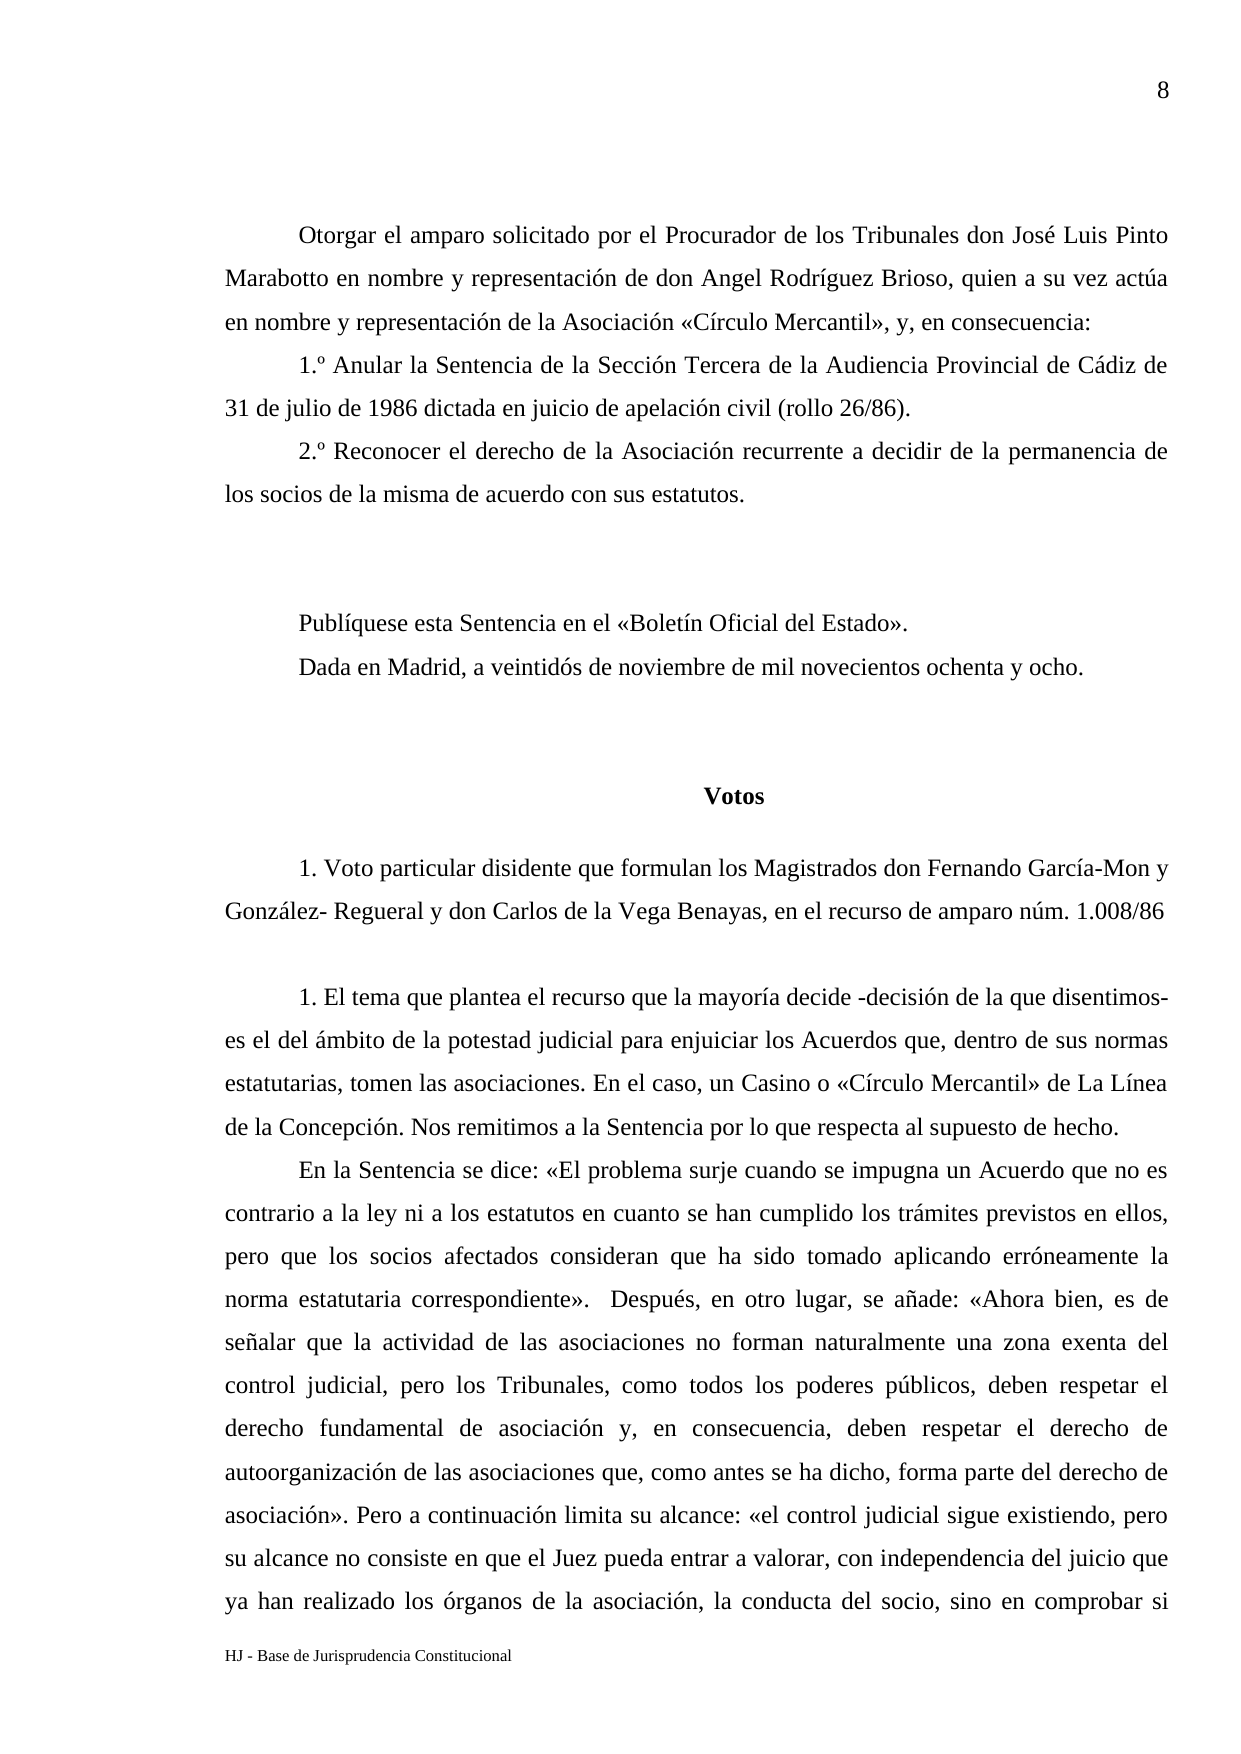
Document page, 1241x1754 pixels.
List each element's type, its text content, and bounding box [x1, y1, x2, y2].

text Dada en Madrid, a veintidós de noviembre de mil novecientos ochenta y ocho. [224, 652, 1169, 680]
text Publíquese esta Sentencia en el «Boletín Oficial del Estado». [224, 608, 1169, 637]
text 1.º Anular la Sentencia de la Sección Tercera de la Audiencia Provincial de Cádiz de 31 de julio de 1986 dictada en juicio de apelación civil (rollo 26/86). [224, 350, 1169, 422]
text 1. El tema que plantea el recurso que la mayoría decide -decisión de la que disentimos- es el del ámbito de la potestad judicial para enjuiciar los Acuerdos que, dentro de sus normas estatutarias, tomen las asociaciones. En el caso, un Casino o «Círculo Mercantil» de La Línea de la Concepción. Nos remitimos a la Sentencia por lo que respecta al supuesto de hecho. [224, 982, 1169, 1140]
text 2.º Reconocer el derecho de la Asociación recurrente a decidir de la permanencia de los socios de la misma de acuerdo con sus estatutos. [224, 436, 1169, 508]
subtitle Votos [224, 781, 1169, 810]
text Otorgar el amparo solicitado por el Procurador de los Tribunales don José Luis Pinto Marabotto en nombre y representación de don Angel Rodríguez Brioso, quien a su vez actúa en nombre y representación de la Asociación «Círculo Mercantil», y, en consecuencia: [224, 220, 1169, 335]
text 1. Voto particular disidente que formulan los Magistrados don Fernando García-Mon y González- Regueral y don Carlos de la Vega Benayas, en el recurso de amparo núm. 1.008/86 [224, 853, 1169, 925]
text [224, 1155, 1169, 1615]
